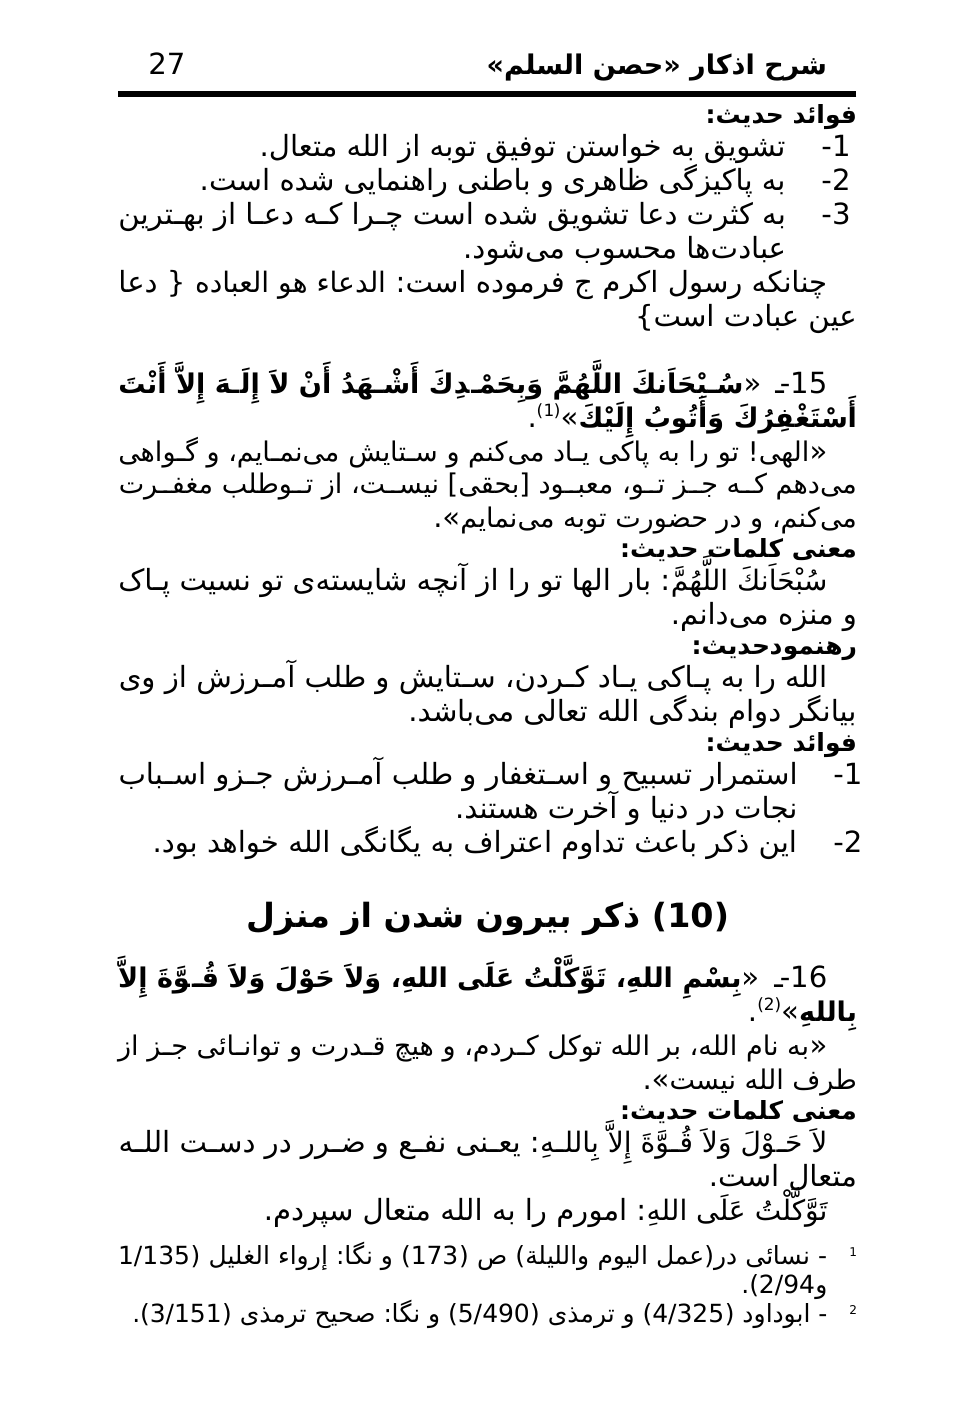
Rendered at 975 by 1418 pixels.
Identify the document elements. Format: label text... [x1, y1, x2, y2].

text معنی کلمات حدیث: [118, 534, 857, 563]
text معنی کلمات حدیث: [118, 1096, 857, 1125]
text چنانکه رسول اکرم ج فرموده است: الدعاء هو العباده { دعا عین عبادت است} [118, 265, 857, 333]
list این ذکر باعث تداوم اعتراف به یگانگی الله خواهد بود. [118, 825, 833, 859]
text رهنمودحدیث: [118, 631, 857, 660]
list به پاکیزگی ظاهری و باطنی راهنمایی شده است. [118, 163, 821, 197]
text 15- «سُبْحَاَنكَ اللَّهُمَّ وَبِحَمْدِكَ أَشْهَدُ أَنْ لاَ إِلَهَ إِلاَّ أَنْتَ أَسْتَغْفِرُكَ وَأَتُوبُ إِلَيْكَ»(). [118, 366, 857, 434]
text فوائد حدیث: [118, 100, 857, 129]
text «به نام الله، بر الله توکل کردم، و هیچ قدرت و توانائى جز از طرف الله نیست». [118, 1028, 857, 1096]
text (10) ذکر بیرون شدن از منزل [118, 897, 857, 935]
list تشویق به خواستن توفیق توبه از الله متعال. [118, 129, 821, 163]
text «الهی! تو را به پاکی یاد می‌کنم و ستایش مى‌نمایم، و گواهى مى‌دهم که جز تو، معبود [بحقی] نیست، از توطلب مغفرت مى‌کنم، و در حضورت توبه مى‌نمایم». [118, 434, 857, 534]
text فوائد حدیث: [118, 728, 857, 757]
text لاَ حَوْلَ وَلاَ قُوَّةَ إِلاَّ بِاللهِ: یعنی نفع و ضرر در دست الله متعال است. [118, 1125, 857, 1193]
text الله را به پاکی یاد کردن، ستایش و طلب آمرزش از وی بیانگر دوام بندگی الله تعالی می‌باشد. [118, 660, 857, 728]
text 16- «بِسْمِ اللهِ، تَوَّكَّلْتُ عَلَى اللهِ، وَلاَ حَوْلَ وَلاَ قُوَّةَ إِلاَّ بِاللهِ»(). [118, 960, 857, 1028]
text تَوَّكَّلْتُ عَلَى اللهِ: امورم را به الله متعال سپردم. [118, 1193, 857, 1227]
text سُبْحَاَنكَ اللَّهُمَّ: بار الها تو را از آنچه شایسته‌ی تو نسیت پاک و منزه می‌دانم. [118, 563, 857, 631]
list به کثرت دعا تشویق شده است چرا که دعا از بهترین عبادت‌ها محسوب می‌شود. [118, 197, 821, 265]
list استمرار تسبیح و استغفار و طلب آمرزش جزو اسباب نجات در دنیا و آخرت هستند. [118, 757, 833, 825]
